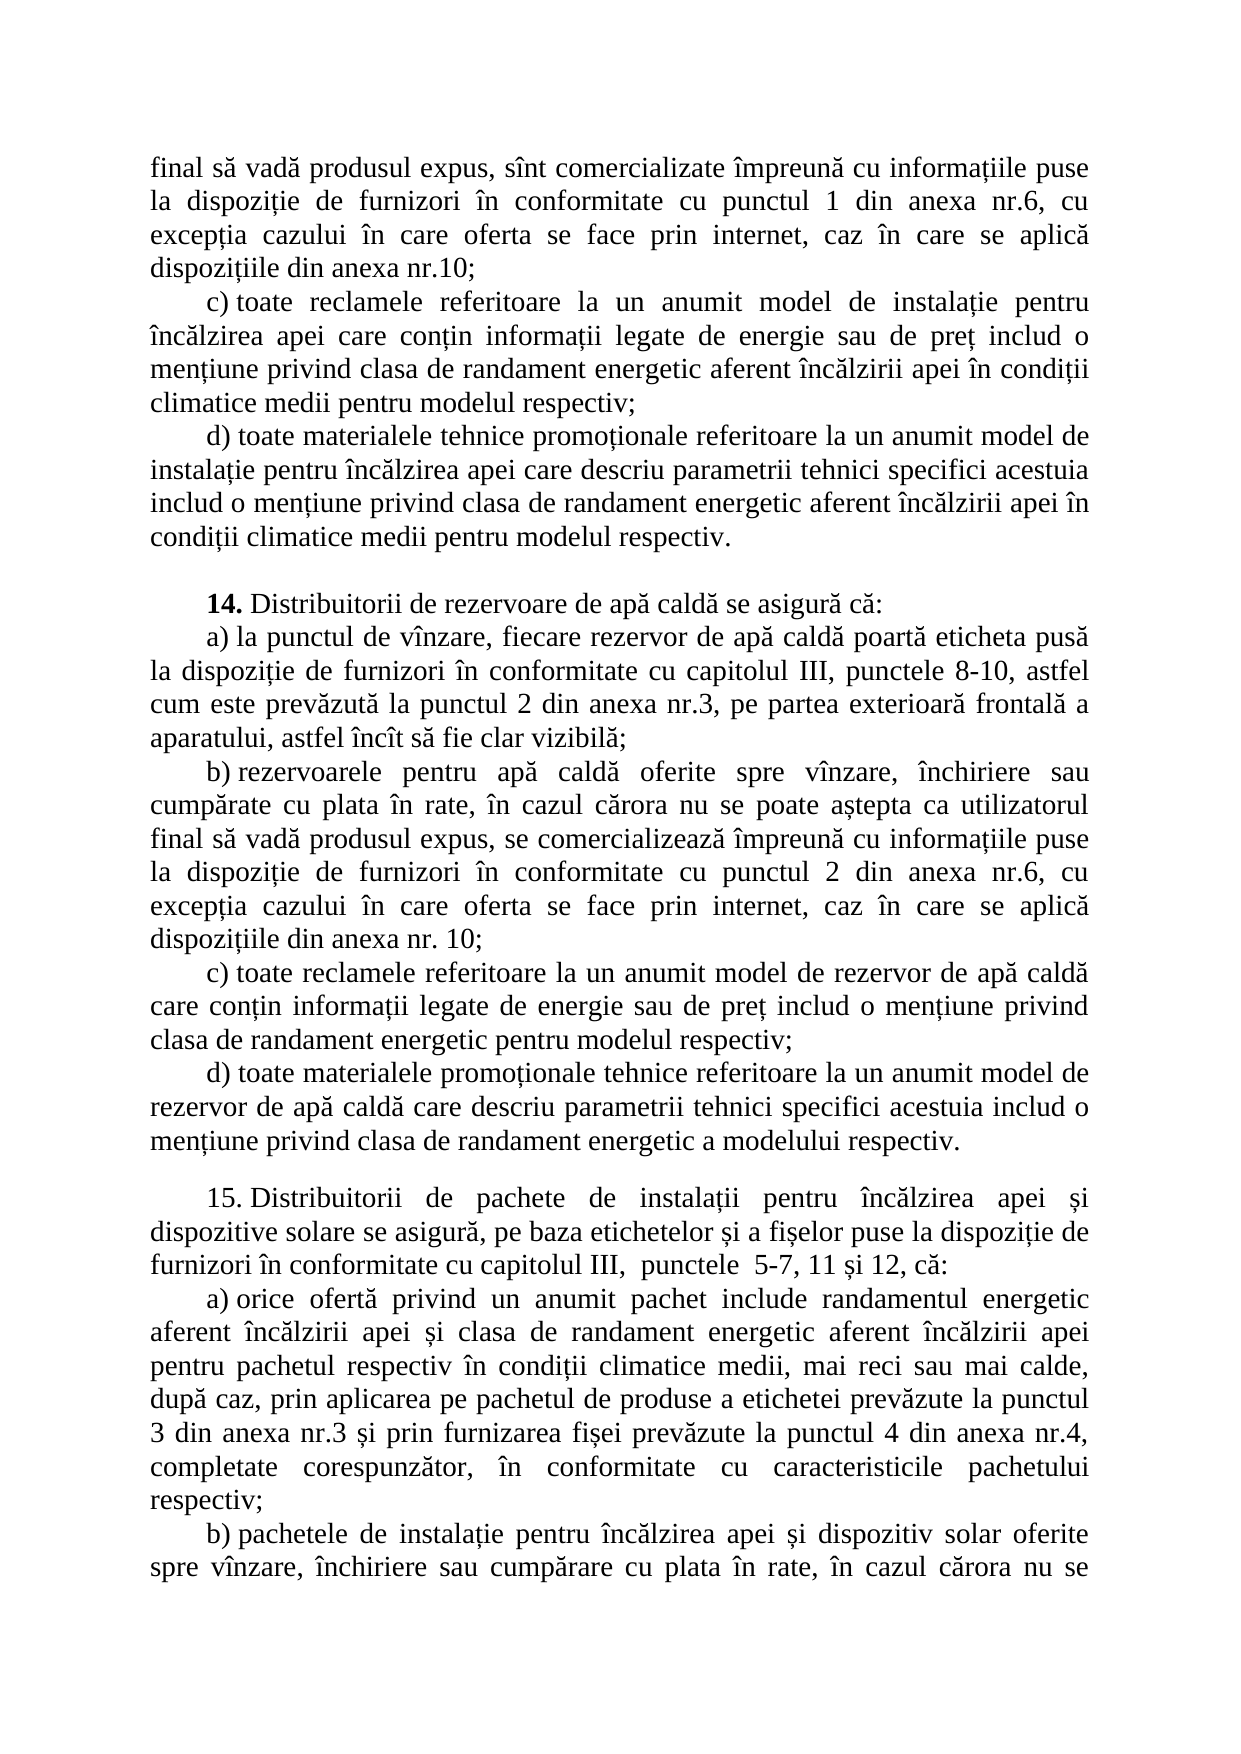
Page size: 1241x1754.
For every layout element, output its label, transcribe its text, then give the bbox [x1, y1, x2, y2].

text c) toate reclamele referitoare la un anumit model de rezervor de apă caldă care conțin informații legate de energie sau de preț includ o mențiune privind clasa de randament energetic pentru modelul respectiv; [150, 955, 1090, 1056]
text a) la punctul de vînzare, fiecare rezervor de apă caldă poartă eticheta pusă la dispoziție de furnizori în conformitate cu capitolul III, punctele 8-10, astfel cum este prevăzută la punctul 2 din anexa nr.3, pe partea exterioară frontală a aparatului, astfel încît să fie clar vizibilă; [150, 619, 1090, 754]
text 15. Distribuitorii de pachete de instalații pentru încălzirea apei și dispozitive solare se asigură, pe baza etichetelor și a fișelor puse la dispoziție de furnizori în conformitate cu capitolul III, punctele 5-7, 11 și 12, că: [150, 1180, 1090, 1281]
text d) toate materialele promoționale tehnice referitoare la un anumit model de rezervor de apă caldă care descriu parametrii tehnici specifici acestuia includ o mențiune privind clasa de randament energetic a modelului respectiv. [150, 1056, 1090, 1156]
text a) orice ofertă privind un anumit pachet include randamentul energetic aferent încălzirii apei și clasa de randament energetic aferent încălzirii apei pentru pachetul respectiv în condiții climatice medii, mai reci sau mai calde, după caz, prin aplicarea pe pachetul de produse a etichetei prevăzute la punctul 3 din anexa nr.3 și prin furnizarea fișei prevăzute la punctul 4 din anexa nr.4, completate corespunzător, în conformitate cu caracteristicile pachetului respectiv; [150, 1281, 1090, 1516]
text 14. Distribuitorii de rezervoare de apă caldă se asigură că: [150, 586, 1090, 619]
text d) toate materialele tehnice promoționale referitoare la un anumit model de instalație pentru încălzirea apei care descriu parametrii tehnici specifici acestuia includ o mențiune privind clasa de randament energetic aferent încălzirii apei în condiții climatice medii pentru modelul respectiv. [150, 418, 1090, 552]
text c) toate reclamele referitoare la un anumit model de instalație pentru încălzirea apei care conțin informații legate de energie sau de preț includ o mențiune privind clasa de randament energetic aferent încălzirii apei în condiții climatice medii pentru modelul respectiv; [150, 284, 1090, 418]
text b) rezervoarele pentru apă caldă oferite spre vînzare, închiriere sau cumpărate cu plata în rate, în cazul cărora nu se poate aștepta ca utilizatorul final să vadă produsul expus, se comercializează împreună cu informațiile puse la dispoziție de furnizori în conformitate cu punctul 2 din anexa nr.6, cu excepția cazului în care oferta se face prin internet, caz în care se aplică dispozițiile din anexa nr. 10; [150, 754, 1090, 955]
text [150, 150, 1090, 284]
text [150, 1516, 1090, 1583]
